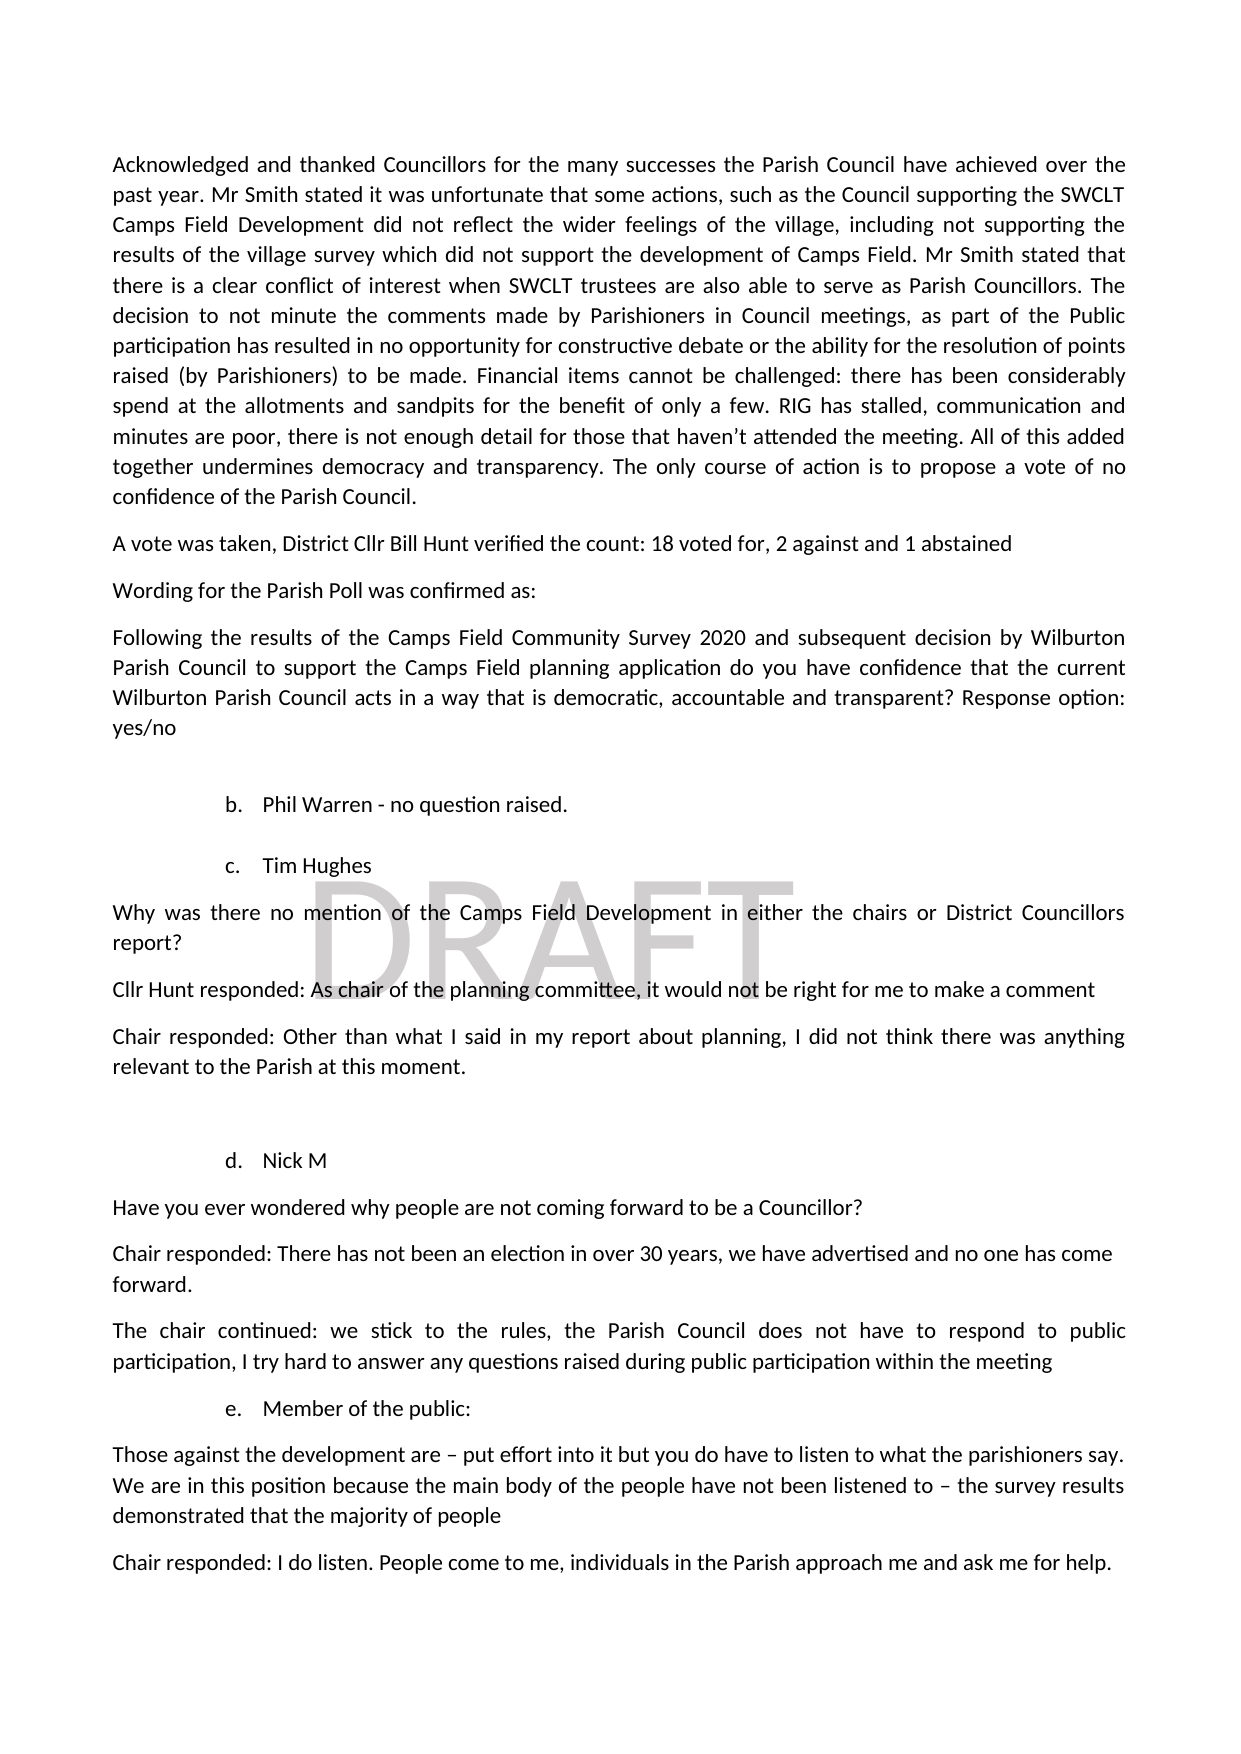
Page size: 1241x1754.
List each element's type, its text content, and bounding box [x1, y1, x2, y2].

text Have you ever wondered why people are not coming forward to be a Councillor? [112, 1193, 1128, 1221]
text Why was there no mention of the Camps Field Development in either the chairs or District Councillors report? [112, 898, 1128, 956]
text The chair continued: we stick to the rules, the Parish Council does not have to respond to public participation, I try hard to answer any questions raised during public participation within the meeting [112, 1317, 1128, 1375]
list Member of the public: [225, 1394, 1128, 1422]
text Wording for the Parish Poll was confirmed as: [112, 576, 1128, 604]
list Phil Warren - no question raised. [225, 791, 1128, 819]
text Following the results of the Camps Field Community Survey 2020 and subsequent decision by Wilburton Parish Council to support the Camps Field planning application do you have confidence that the current Wilburton Parish Council acts in a way that is democratic, accountable and transparent? Response option: yes/no [112, 623, 1128, 742]
list Nick M [225, 1146, 1128, 1174]
text Acknowledged and thanked Councillors for the many successes the Parish Council have achieved over the past year. Mr Smith stated it was unfortunate that some actions, such as the Council supporting the SWCLT Camps Field Development did not reflect the wider feelings of the village, including not supporting the results of the village survey which did not support the development of Camps Field. Mr Smith stated that there is a clear conflict of interest when SWCLT trustees are also able to serve as Parish Councillors. The decision to not minute the comments made by Parishioners in Council meetings, as part of the Public participation has resulted in no opportunity for constructive debate or the ability for the resolution of points raised (by Parishioners) to be made. Financial items cannot be challenged: there has been considerably spend at the allotments and sandpits for the benefit of only a few. RIG has stalled, communication and minutes are poor, there is not enough detail for those that haven’t attended the meeting. All of this added together undermines democracy and transparency. The only course of action is to propose a vote of no confidence of the Parish Council. [112, 150, 1128, 510]
text Chair responded: I do listen. People come to me, individuals in the Parish approach me and ask me for help. [112, 1548, 1128, 1576]
list Tim Hughes [225, 851, 1128, 879]
text Chair responded: Other than what I said in my report about planning, I did not think there was anything relevant to the Parish at this moment. [112, 1022, 1128, 1080]
text Those against the development are – put effort into it but you do have to listen to what the parishioners say. We are in this position because the main body of the people have not been listened to – the survey results demonstrated that the majority of people [112, 1441, 1128, 1529]
text A vote was taken, District Cllr Bill Hunt verified the count: 18 voted for, 2 against and 1 abstained [112, 529, 1128, 557]
text Chair responded: There has not been an election in over 30 years, we have advertised and no one has come forward. [112, 1239, 1128, 1298]
text Cllr Hunt responded: As chair of the planning committee, it would not be right for me to make a comment [112, 975, 1128, 1003]
